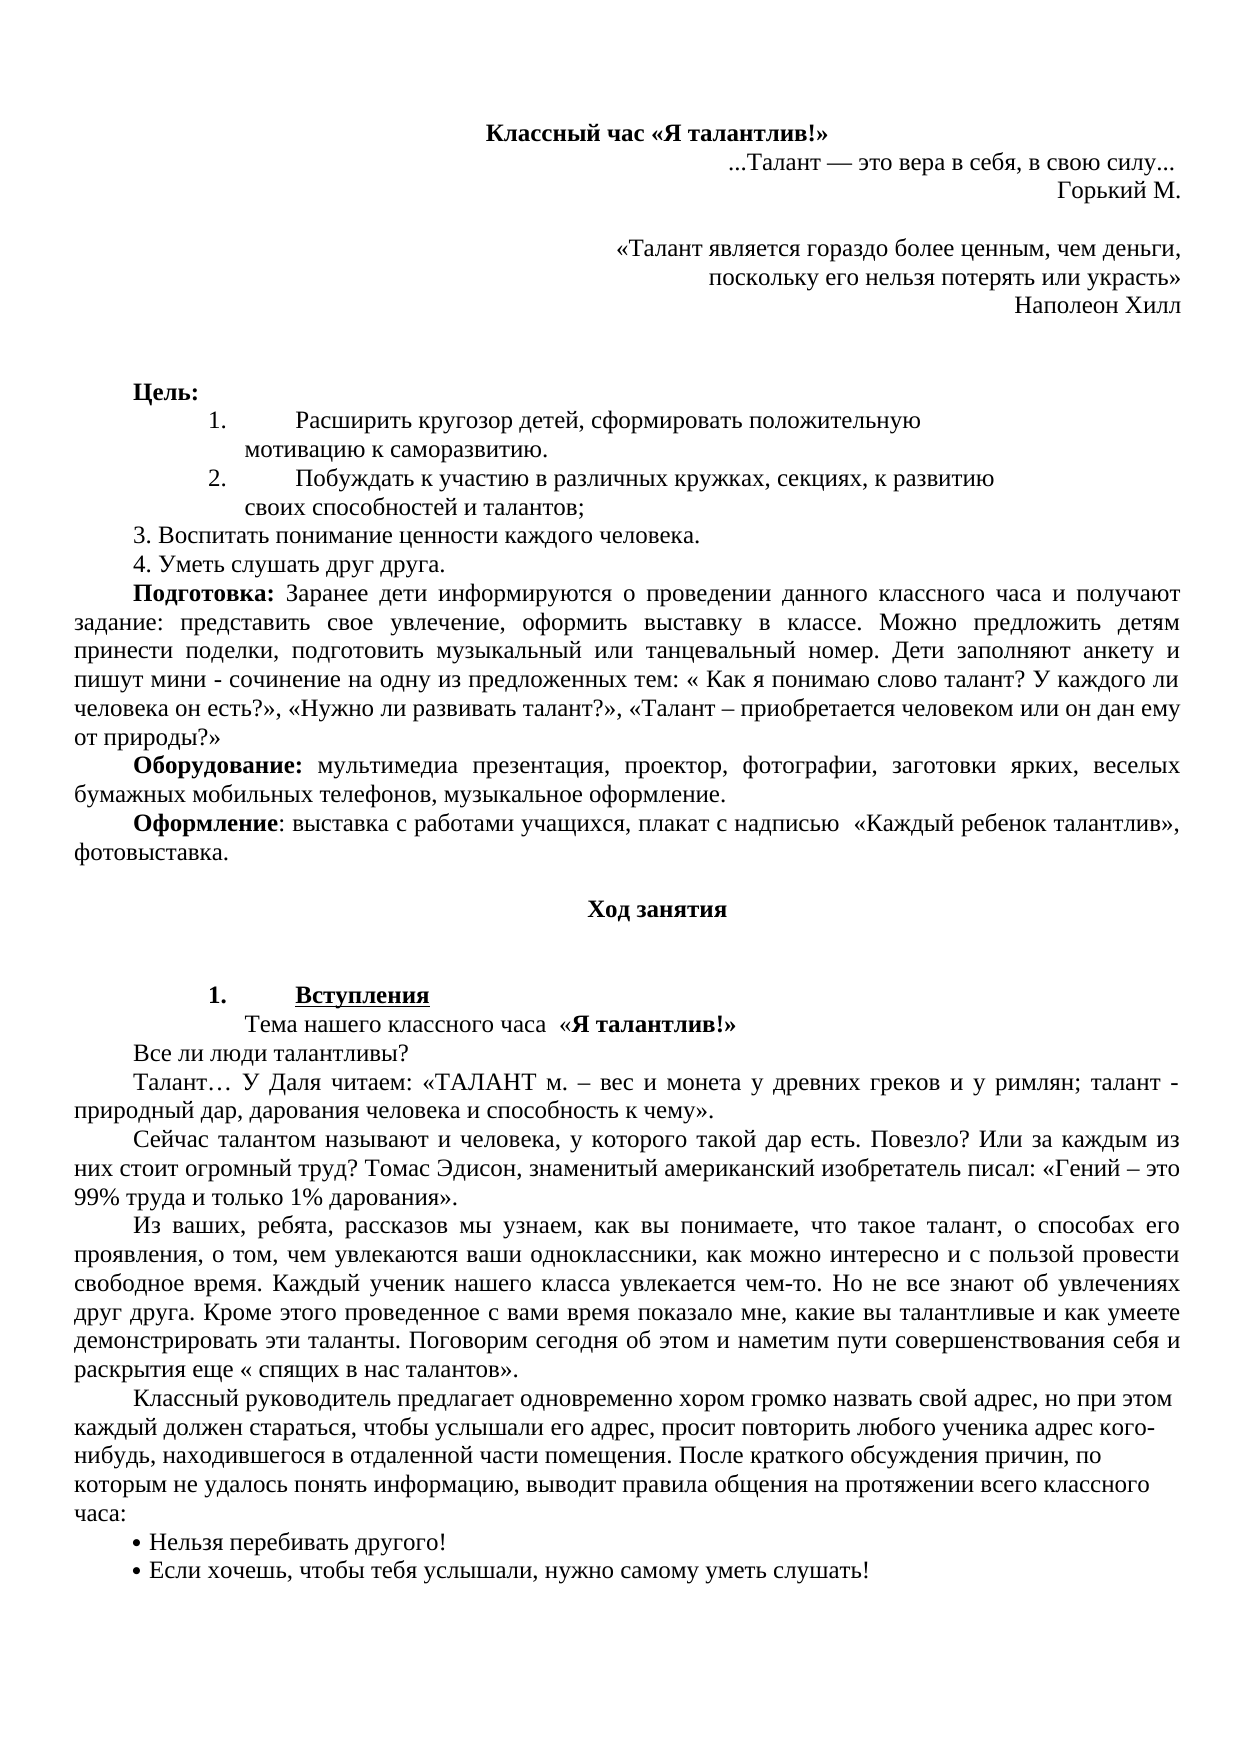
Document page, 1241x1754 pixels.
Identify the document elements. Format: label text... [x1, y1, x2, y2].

list Тема нашего классного часа «Я талантлив!» [185, 1009, 1181, 1038]
list Расширить кругозор детей, сформировать положительную [149, 406, 1181, 434]
text Наполеон Хилл [74, 291, 1181, 319]
text Талант… У Даля читаем: «ТАЛАНТ м. – вес и монета у древних греков и у римлян; талант - природный дар, дарования человека и способность к чему». [74, 1067, 1181, 1124]
list Если хочешь, чтобы тебя услышали, нужно самому уметь слушать! [74, 1556, 1181, 1584]
text Классный час «Я талантлив!» [74, 118, 1181, 147]
list Нельзя перебивать другого! [74, 1527, 1181, 1556]
text Ход занятия [74, 894, 1181, 923]
list своих способностей и талантов; [185, 492, 1181, 521]
text поскольку его нельзя потерять или украсть» [74, 262, 1181, 291]
list мотивацию к саморазвитию. [185, 434, 1181, 463]
text 4. Уметь слушать друг друга. [74, 549, 1181, 578]
text Оформление: выставка с работами учащихся, плакат с надписью «Каждый ребенок талантлив», фотовыставка. [74, 808, 1181, 866]
text Подготовка: Заранее дети информируются о проведении данного классного часа и получают задание: представить свое увлечение, оформить выставку в классе. Можно предложить детям принести поделки, подготовить музыкальный или танцевальный номер. Дети заполняют анкету и пишут мини - сочинение на одну из предложенных тем: « Как я понимаю слово талант? У каждого ли человека он есть?», «Нужно ли развивать талант?», «Талант – приобретается человеком или он дан ему от природы?» [74, 578, 1181, 751]
text Классный руководитель предлагает одновременно хором громко назвать свой адрес, но при этом каждый должен стараться, чтобы услышали его адрес, просит повторить любого ученика адрес кого-нибудь, находившегося в отдаленной части помещения. После краткого обсуждения причин, по которым не удалось понять информацию, выводит правила общения на протяжении всего классного часа: [74, 1383, 1181, 1527]
list Побуждать к участию в различных кружках, секциях, к развитию [149, 463, 1181, 492]
list Вступления [149, 981, 1181, 1009]
text «Талант является гораздо более ценным, чем деньги, [74, 233, 1181, 262]
text 3. Воспитать понимание ценности каждого человека. [74, 521, 1181, 549]
text ...Талант — это вера в себя, в свою силу... Горький М. [74, 147, 1181, 204]
text Оборудование: мультимедиа презентация, проектор, фотографии, заготовки ярких, веселых бумажных мобильных телефонов, музыкальное оформление. [74, 751, 1181, 808]
text Из ваших, ребята, рассказов мы узнаем, как вы понимаете, что такое талант, о способах его проявления, о том, чем увлекаются ваши одноклассники, как можно интересно и с пользой провести свободное время. Каждый ученик нашего класса увлекается чем-то. Но не все знают об увлечениях друг друга. Кроме этого проведенное с вами время показало мне, какие вы талантливые и как умеете демонстрировать эти таланты. Поговорим сегодня об этом и наметим пути совершенствования себя и раскрытия еще « спящих в нас талантов». [74, 1211, 1181, 1383]
text Все ли люди талантливы? [74, 1038, 1181, 1067]
text Цель: [74, 377, 1181, 406]
text Сейчас талантом называют и человека, у которого такой дар есть. Повезло? Или за каждым из них стоит огромный труд? Томас Эдисон, знаменитый американский изобретатель писал: «Гений – это 99% труда и только 1% дарования». [74, 1124, 1181, 1211]
